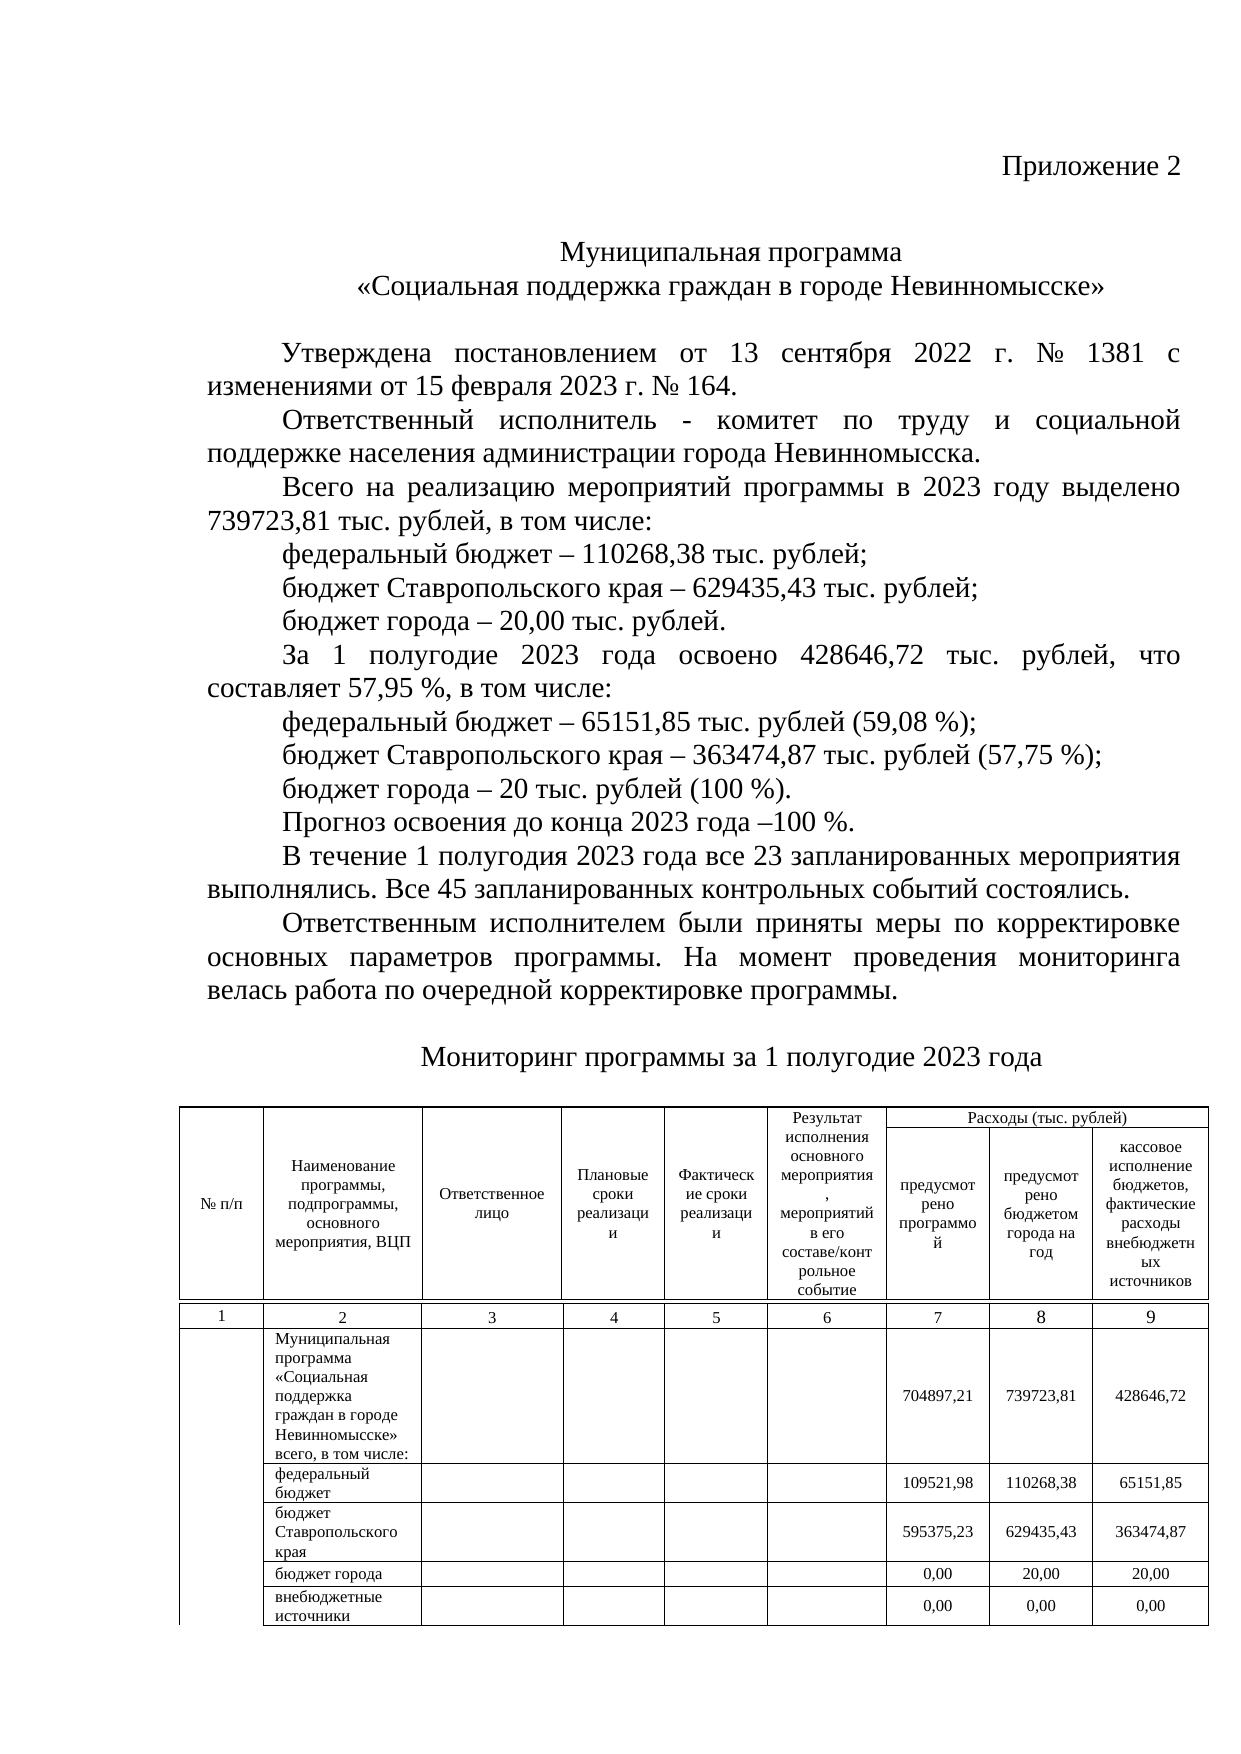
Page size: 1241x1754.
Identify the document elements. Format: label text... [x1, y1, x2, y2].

table_cell [768, 1587, 886, 1625]
text бюджет Ставропольского края – 629435,43 тыс. рублей; [207, 570, 1181, 603]
table_header Плановые сроки реализации [562, 1108, 664, 1299]
subtitle Муниципальная программа [207, 234, 1181, 268]
table_cell внебюджетные источники [264, 1587, 421, 1625]
text Прогноз освоения до конца 2023 года –100 %. [207, 804, 1181, 838]
table_cell 0,00 [887, 1587, 989, 1625]
text Мониторинг программы за 1 полугодие 2023 года [207, 1039, 1181, 1073]
table_cell 0,00 [990, 1587, 1092, 1625]
table_cell 629435,43 [990, 1503, 1092, 1561]
table_cell 0,00 [1093, 1587, 1208, 1625]
text За 1 полугодие 2023 года освоено 428646,72 тыс. рублей, что составляет 57,95 %, в том числе: [207, 637, 1181, 704]
text В течение 1 полугодия 2023 года все 23 запланированных мероприятия выполнялись. Все 45 запланированных контрольных событий состоялись. [207, 838, 1181, 905]
table_header 8 [990, 1304, 1092, 1327]
table_cell 739723,81 [990, 1329, 1092, 1463]
table_cell [422, 1562, 563, 1586]
subtitle Приложение 2 [207, 148, 1181, 181]
table_cell бюджет Ставропольского края [264, 1503, 421, 1561]
table_cell [422, 1464, 563, 1502]
table_cell [768, 1464, 886, 1502]
table_header 5 [665, 1304, 767, 1327]
table_header 4 [564, 1304, 664, 1327]
text бюджет Ставропольского края – 363474,87 тыс. рублей (57,75 %); [207, 737, 1181, 771]
table_header № п/п [180, 1108, 263, 1299]
table_cell предусмотрено бюджетом города на год [990, 1128, 1092, 1299]
table_header Результат исполнения основного мероприятия, мероприятий в его составе/контрольное событие [768, 1108, 886, 1299]
text федеральный бюджет – 65151,85 тыс. рублей (59,08 %); [207, 704, 1181, 737]
table_header 7 [887, 1304, 989, 1327]
table_cell [422, 1503, 563, 1561]
table_header 6 [768, 1304, 886, 1327]
table_cell [665, 1464, 767, 1502]
table_cell 110268,38 [990, 1464, 1092, 1502]
subtitle «Социальная поддержка граждан в городе Невинномысске» [207, 268, 1181, 301]
table_header Ответственное лицо [423, 1108, 561, 1299]
table_cell [564, 1503, 664, 1561]
table_header 9 [1093, 1304, 1208, 1327]
table_header Наименование программы, подпрограммы, основного мероприятия, ВЦП [264, 1108, 422, 1299]
table_cell [422, 1329, 563, 1463]
table_cell федеральный бюджет [264, 1464, 421, 1502]
table_cell 428646,72 [1093, 1329, 1208, 1463]
table_cell [564, 1329, 664, 1463]
table_cell [665, 1587, 767, 1625]
table_cell Муниципальная программа «Социальная поддержка граждан в городе Невинномысске» всего, в том числе: [264, 1329, 421, 1463]
table_cell 20,00 [1093, 1562, 1208, 1586]
table_cell [665, 1503, 767, 1561]
table_cell бюджет города [264, 1562, 421, 1586]
table_header Фактические сроки реализации [665, 1108, 767, 1299]
table_cell 363474,87 [1093, 1503, 1208, 1561]
table_header 1 [180, 1304, 263, 1327]
table_header 2 [264, 1304, 421, 1327]
table_header Расходы (тыс. рублей) [887, 1108, 1208, 1127]
text Ответственный исполнитель - комитет по труду и социальной поддержке населения администрации города Невинномысска. [207, 402, 1181, 469]
table_cell [422, 1587, 563, 1625]
table_cell 704897,21 [887, 1329, 989, 1463]
text Утверждена постановлением от 13 сентября 2022 г. № 1381 с изменениями от 15 февраля 2023 г. № 164. [207, 335, 1181, 402]
table_cell предусмотрено программой [887, 1128, 989, 1299]
table_cell 595375,23 [887, 1503, 989, 1561]
text Ответственным исполнителем были приняты меры по корректировке основных параметров программы. На момент проведения мониторинга велась работа по очередной корректировке программы. [207, 905, 1181, 1006]
table_cell [768, 1503, 886, 1561]
text Всего на реализацию мероприятий программы в 2023 году выделено 739723,81 тыс. рублей, в том числе: [207, 469, 1181, 536]
text бюджет города – 20,00 тыс. рублей. [207, 603, 1181, 637]
table_cell 0,00 [887, 1562, 989, 1586]
table_cell [665, 1329, 767, 1463]
table_cell 65151,85 [1093, 1464, 1208, 1502]
table_cell [564, 1587, 664, 1625]
table_cell 20,00 [990, 1562, 1092, 1586]
table_cell кассовое исполнение бюджетов, фактические расходы внебюджетных источников [1093, 1128, 1208, 1299]
table_cell [564, 1464, 664, 1502]
table_cell 109521,98 [887, 1464, 989, 1502]
text федеральный бюджет – 110268,38 тыс. рублей; [207, 536, 1181, 570]
table_cell [768, 1329, 886, 1463]
text бюджет города – 20 тыс. рублей (100 %). [207, 771, 1181, 804]
table_cell [768, 1562, 886, 1586]
table_cell [180, 1329, 263, 1625]
table_cell [665, 1562, 767, 1586]
table_cell [564, 1562, 664, 1586]
table_header 3 [422, 1304, 563, 1327]
